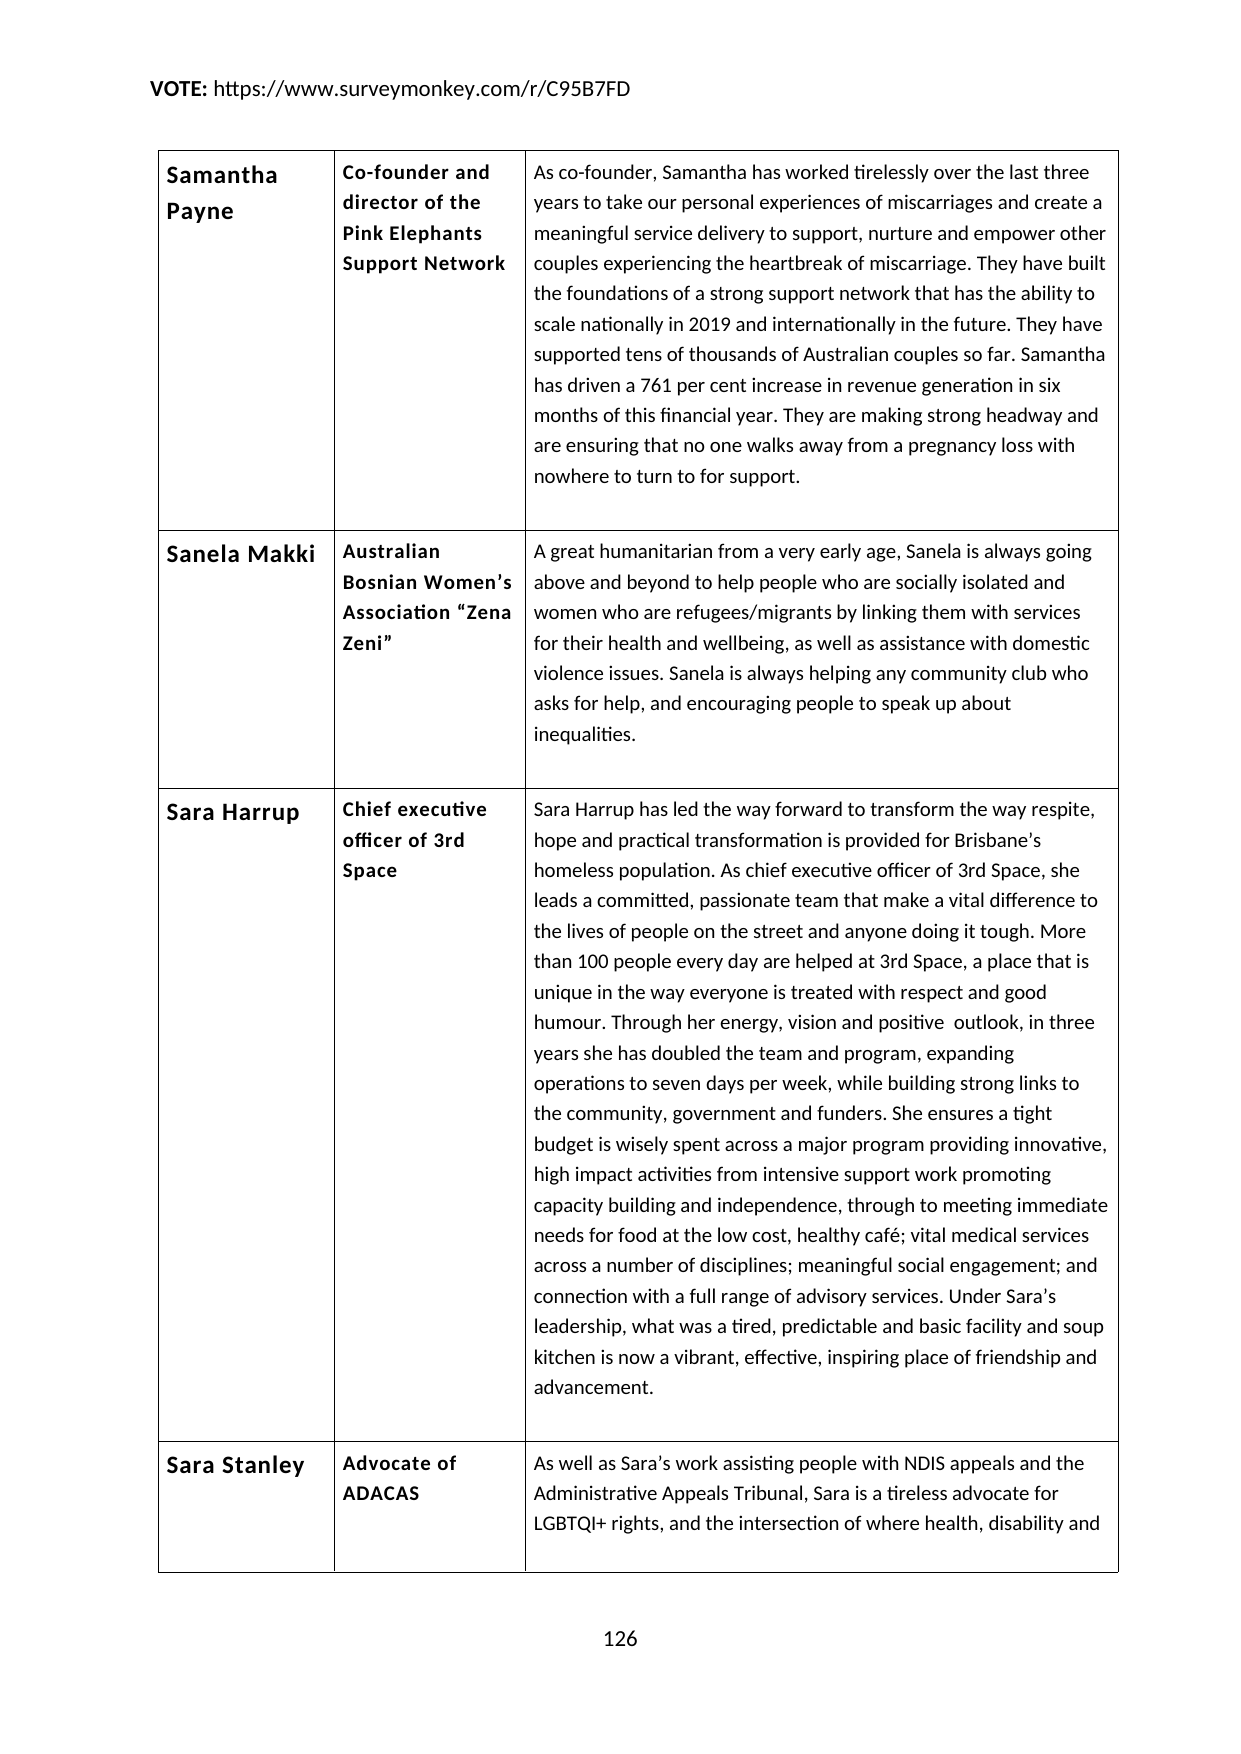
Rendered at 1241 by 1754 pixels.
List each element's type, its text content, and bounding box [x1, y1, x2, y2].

table_cell A great humanitarian from a very early age, Sanela is always going above and beyond to help people who are socially isolated and women who are refugees/migrants by linking them with services for their health and wellbeing, as well as assistance with domestic violence issues. Sanela is always helping any community club who asks for help, and encouraging people to speak up about inequalities. [526, 531, 1118, 787]
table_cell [526, 1442, 1118, 1571]
table_cell Samantha Payne [159, 151, 334, 529]
table_cell Chief executive officer of 3rd Space [335, 789, 525, 1441]
table_cell Australian Bosnian Women’s Association “Zena Zeni” [335, 531, 525, 787]
table_cell Sanela Makki [159, 531, 334, 787]
table_cell Sara Stanley [159, 1442, 334, 1571]
table_cell Sara Harrup has led the way forward to transform the way respite, hope and practical transformation is provided for Brisbane’s homeless population. As chief executive officer of 3rd Space, she leads a committed, passionate team that make a vital difference to the lives of people on the street and anyone doing it tough. More than 100 people every day are helped at 3rd Space, a place that is unique in the way everyone is treated with respect and good humour. Through her energy, vision and positive outlook, in three years she has doubled the team and program, expanding operations to seven days per week, while building strong links to the community, government and funders. She ensures a tight budget is wisely spent across a major program providing innovative, high impact activities from intensive support work promoting capacity building and independence, through to meeting immediate needs for food at the low cost, healthy café; vital medical services across a number of disciplines; meaningful social engagement; and connection with a full range of advisory services. Under Sara’s leadership, what was a tired, predictable and basic facility and soup kitchen is now a vibrant, effective, inspiring place of friendship and advancement. [526, 789, 1118, 1441]
table_cell Co-founder and director of the Pink Elephants Support Network [335, 151, 525, 529]
table_cell Sara Harrup [159, 789, 334, 1441]
table_cell Advocate of ADACAS [335, 1442, 525, 1571]
table_cell As co-founder, Samantha has worked tirelessly over the last three years to take our personal experiences of miscarriages and create a meaningful service delivery to support, nurture and empower other couples experiencing the heartbreak of miscarriage. They have built the foundations of a strong support network that has the ability to scale nationally in 2019 and internationally in the future. They have supported tens of thousands of Australian couples so far. Samantha has driven a 761 per cent increase in revenue generation in six months of this financial year. They are making strong headway and are ensuring that no one walks away from a pregnancy loss with nowhere to turn to for support. [526, 151, 1118, 529]
